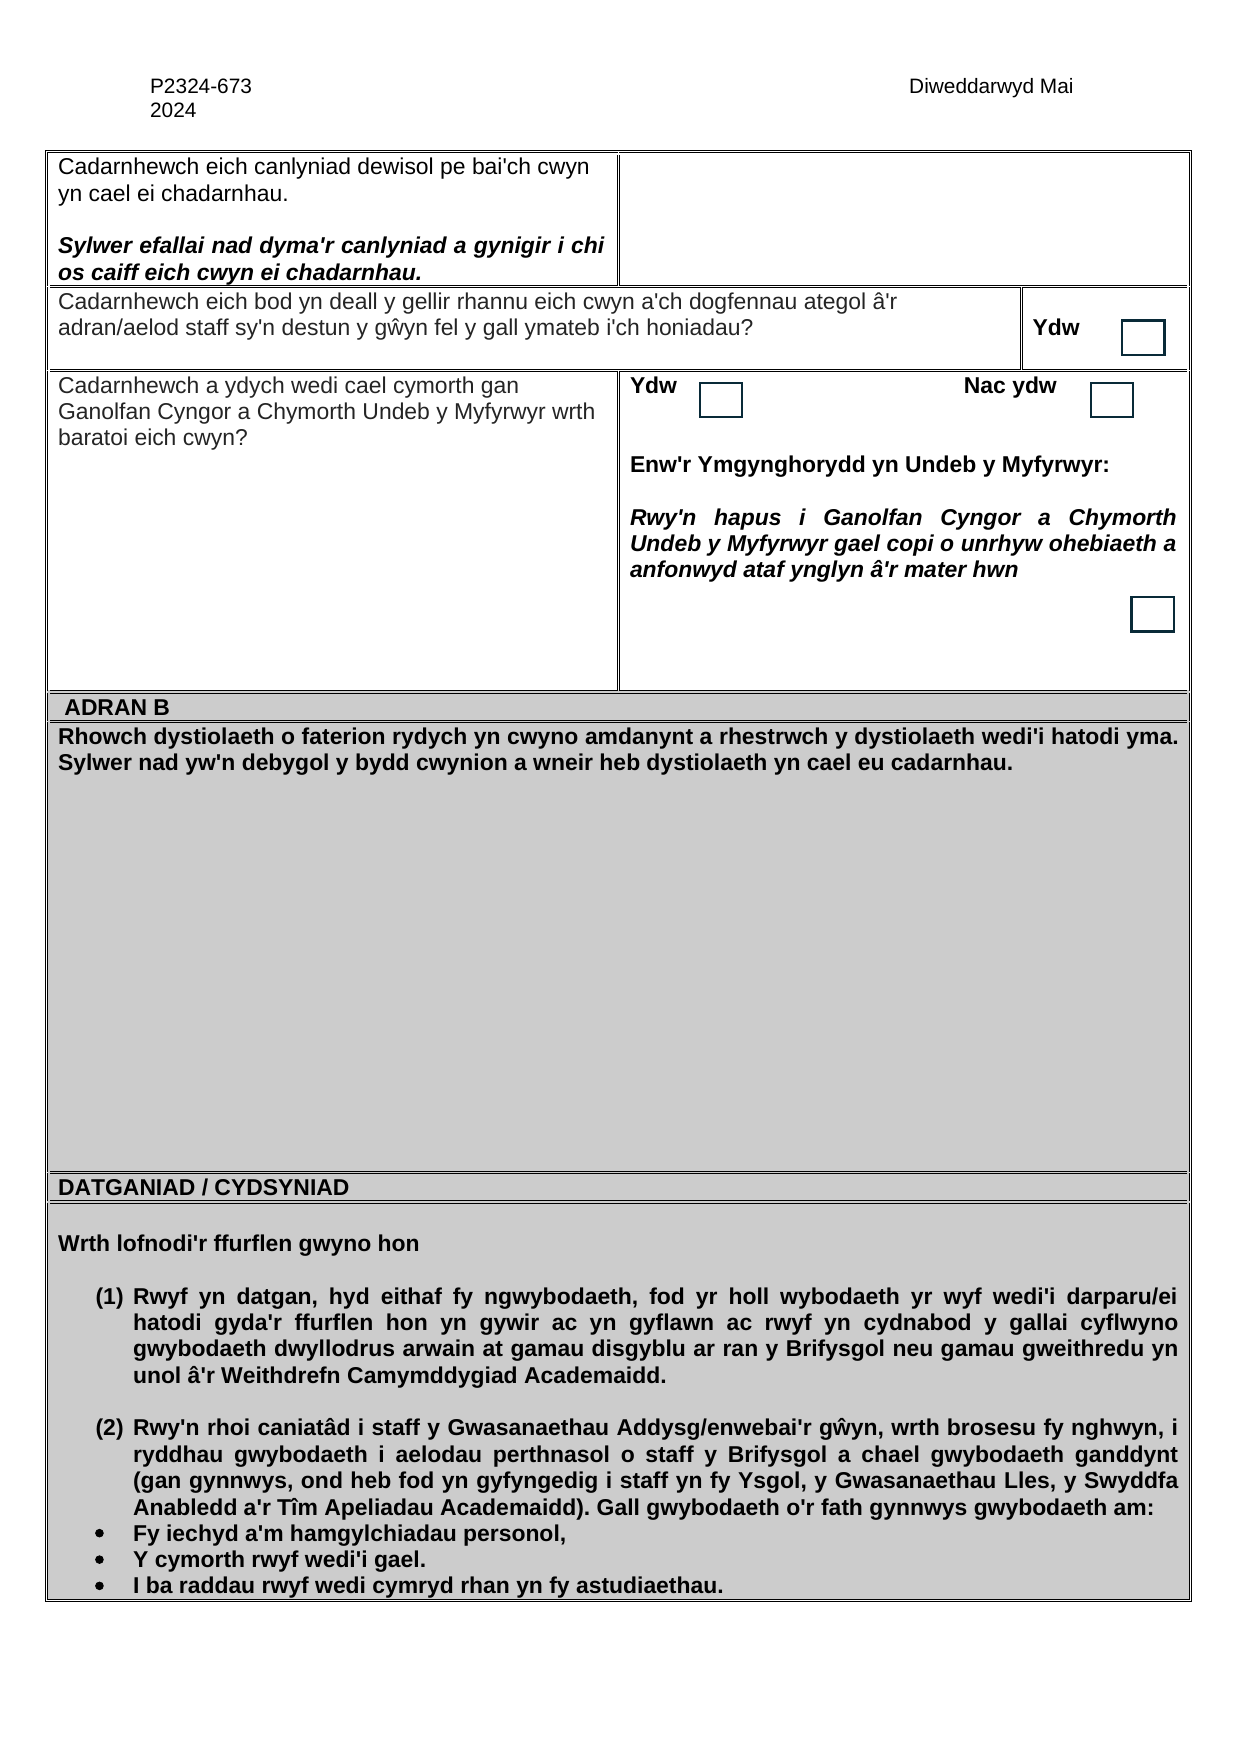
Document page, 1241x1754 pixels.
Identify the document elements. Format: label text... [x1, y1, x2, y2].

table_cell Cadarnhewch a ydych wedi cael cymorth gan Ganolfan Cyngor a Chymorth Undeb y Myfyrwyr wrth baratoi eich cwyn? [48, 369, 617, 690]
table_cell Ydw Nac ydw Enw'r Ymgynghorydd yn Undeb y Myfyrwyr: Rwy'n hapus i Ganolfan Cyngor a Chymorth Undeb y Myfyrwyr gael copi o unrhyw ohebiaeth a anfonwyd ataf ynglyn â'r mater hwn [620, 369, 1189, 690]
table_cell Cadarnhewch eich bod yn deall y gellir rhannu eich cwyn a'ch dogfennau ategol â'r adran/aelod staff sy'n destun y gŵyn fel y gall ymateb i'ch honiadau? [47, 285, 1021, 368]
table_cell DATGANIAD / CYDSYNIAD [47, 1171, 1190, 1200]
table_cell ADRAN B [47, 690, 1190, 720]
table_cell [47, 1200, 1190, 1599]
table_cell Ydw [1021, 285, 1190, 368]
table_cell [619, 153, 1189, 285]
table_cell Rhowch dystiolaeth o faterion rydych yn cwyno amdanynt a rhestrwch y dystiolaeth wedi'i hatodi yma. Sylwer nad yw'n debygol y bydd cwynion a wneir heb dystiolaeth yn cael eu cadarnhau. [48, 720, 1189, 1171]
table_cell Cadarnhewch eich canlyniad dewisol pe bai'ch cwyn yn cael ei chadarnhau. Sylwer efallai nad dyma'r canlyniad a gynigir i chi os caiff eich cwyn ei chadarnhau. [48, 153, 618, 285]
